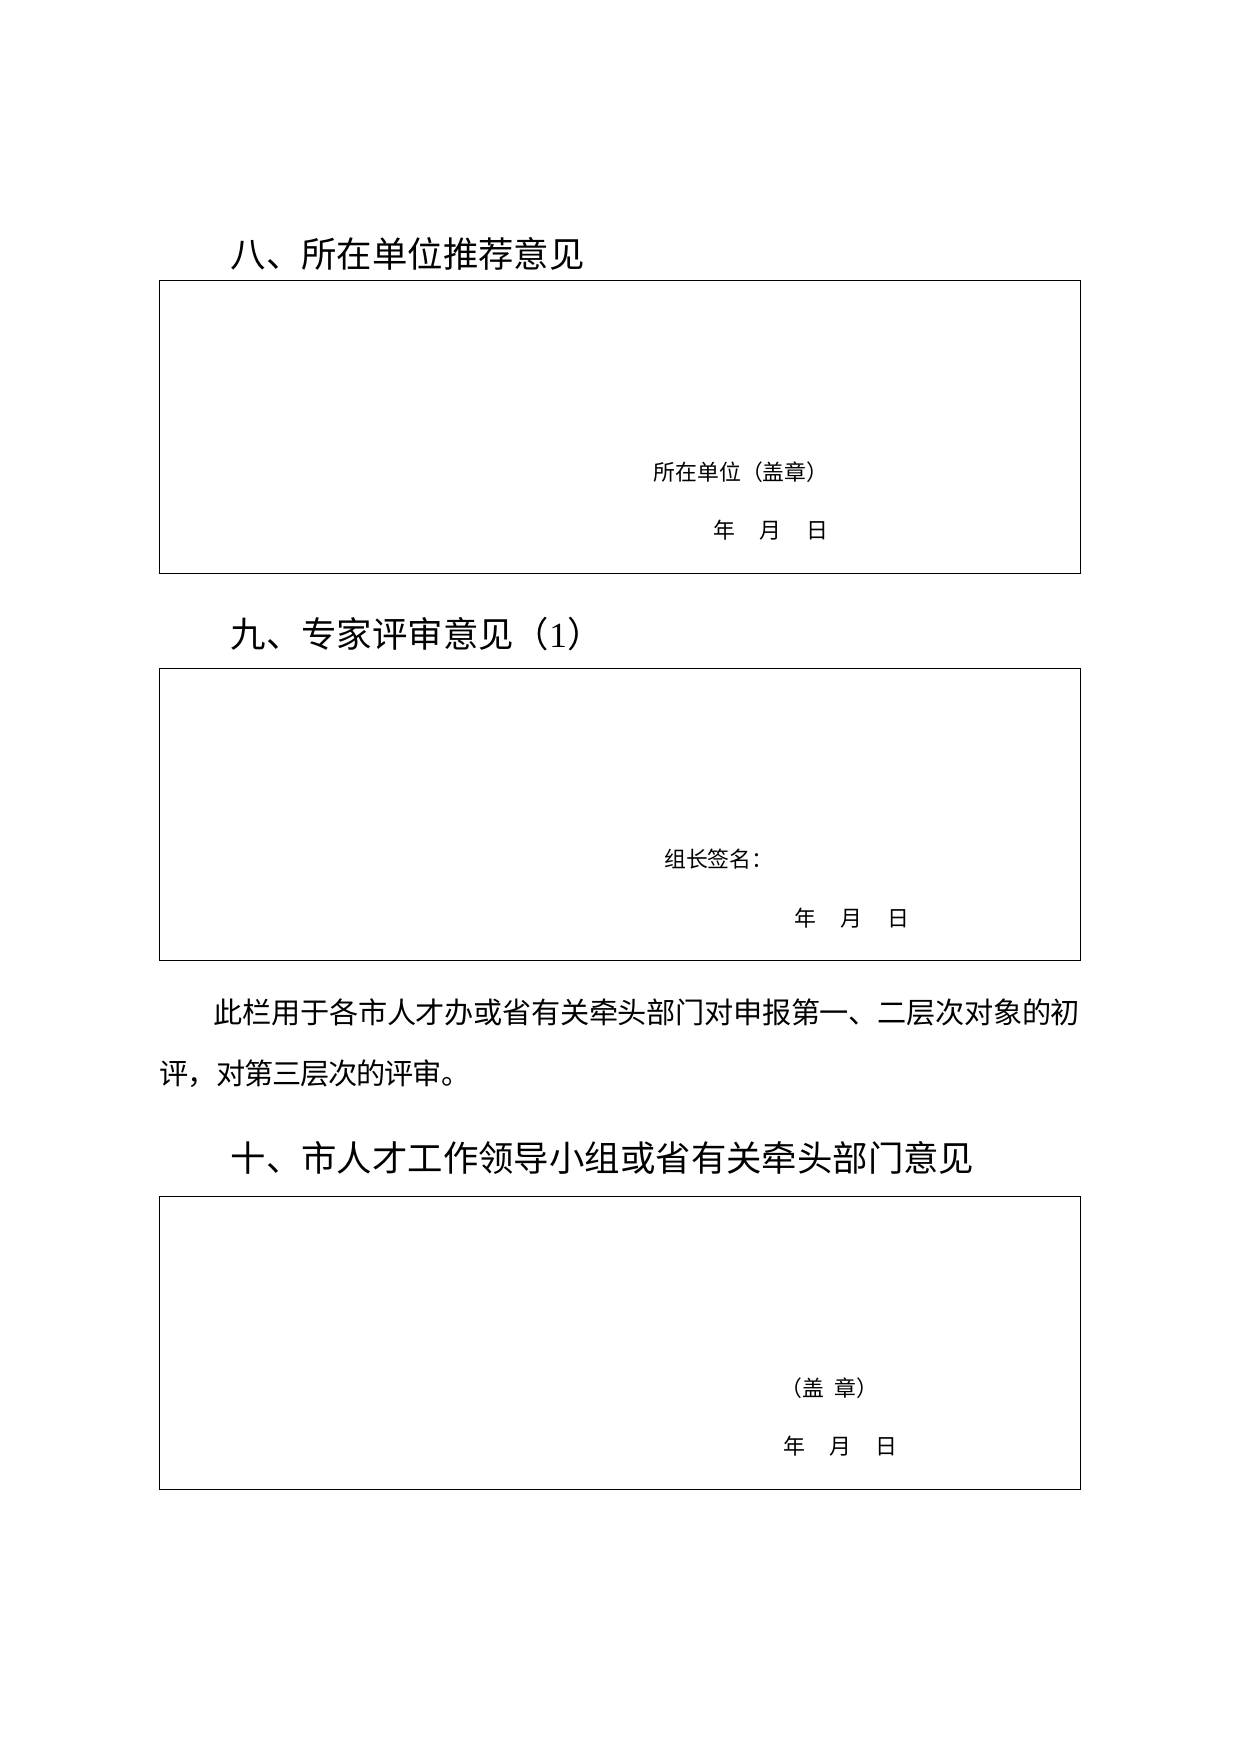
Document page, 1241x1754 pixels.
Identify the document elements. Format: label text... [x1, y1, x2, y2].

table_header 组长签名： 年 月 日 [160, 669, 1080, 960]
table_header 所在单位（盖章） 年 月 日 [160, 281, 1080, 573]
table_header （盖 章） 年 月 日 [160, 1197, 1080, 1488]
text 九、专家评审意见（1） [159, 599, 1081, 660]
text 此栏用于各市人才办或省有关牵头部门对申报第一、二层次对象的初评，对第三层次的评审。 [159, 974, 1081, 1097]
text 八、所在单位推荐意见 [159, 218, 1081, 280]
text 十、市人才工作领导小组或省有关牵头部门意见 [159, 1122, 1081, 1183]
